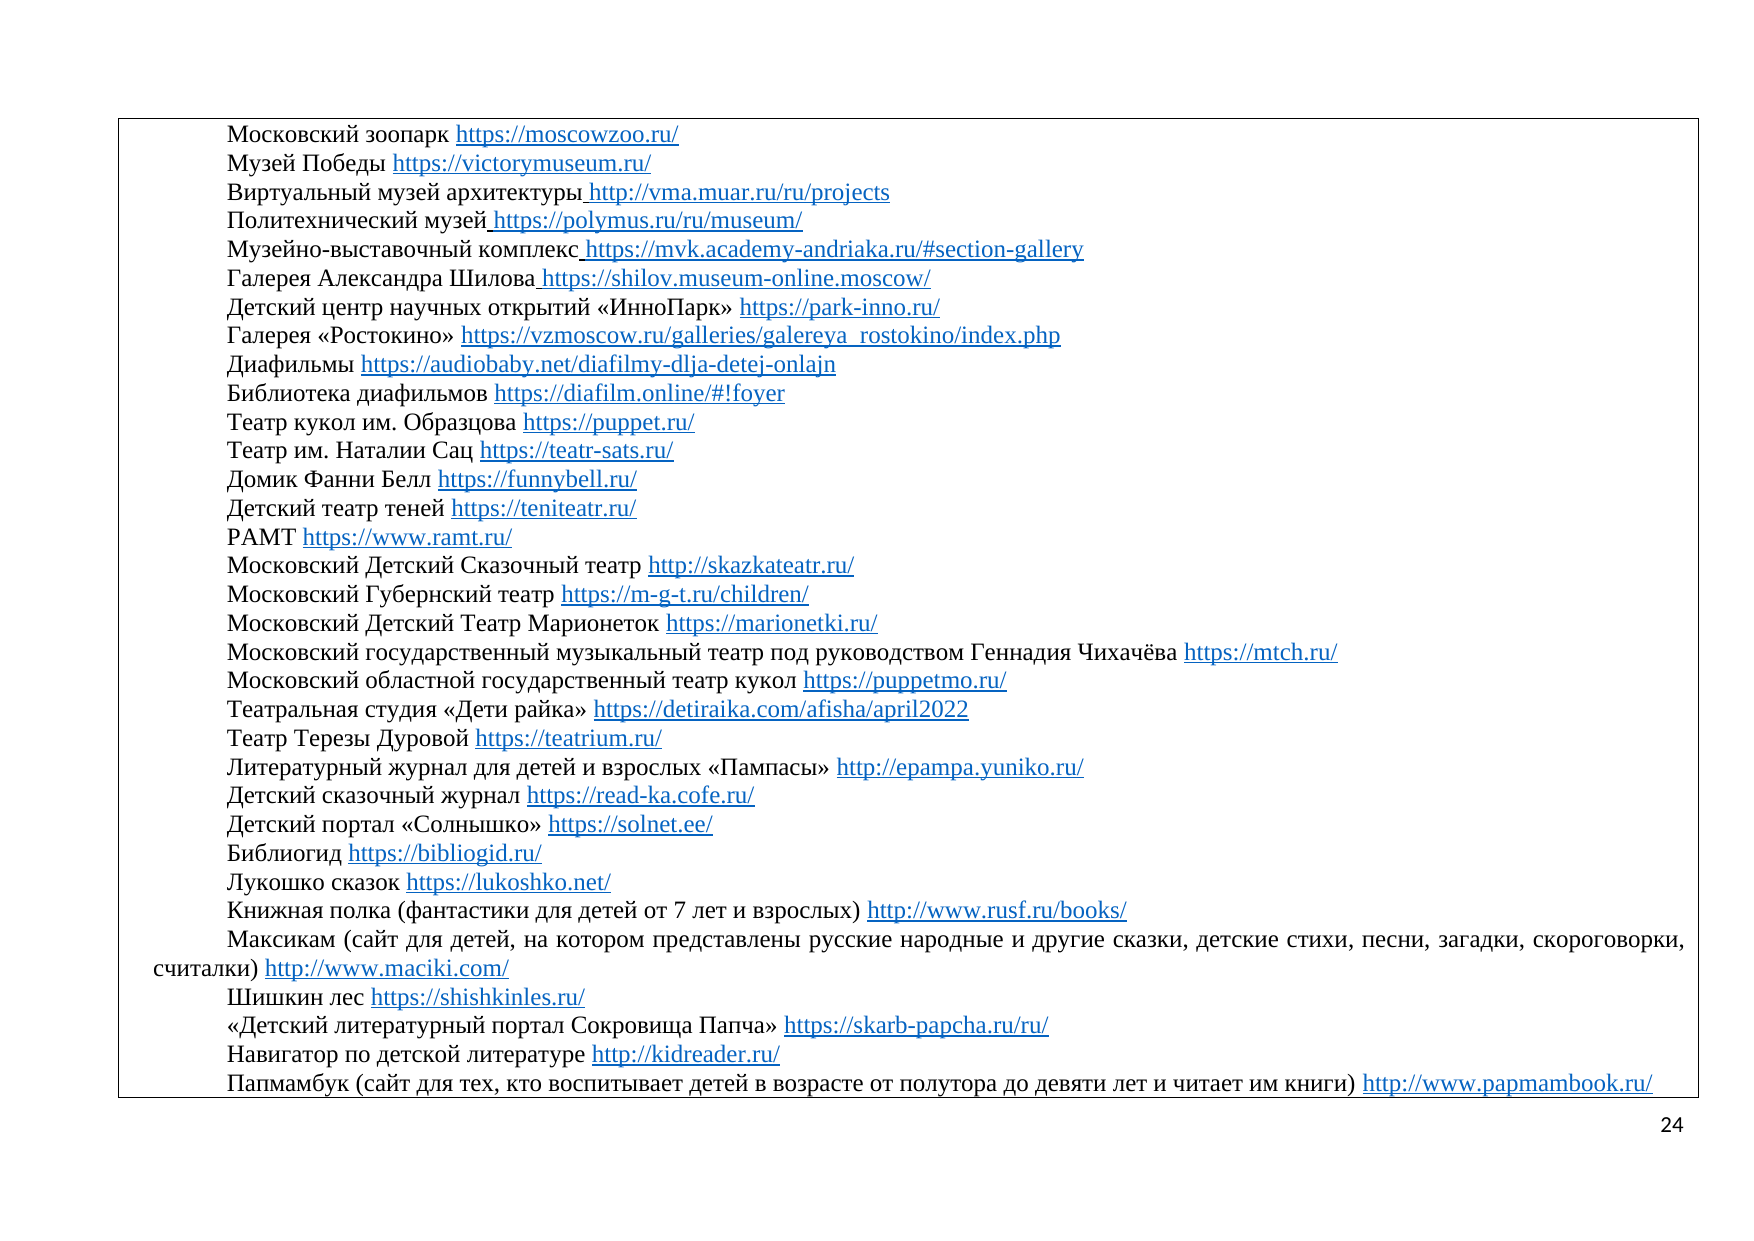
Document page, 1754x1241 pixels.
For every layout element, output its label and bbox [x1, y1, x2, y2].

table_cell [119, 119, 1698, 1097]
